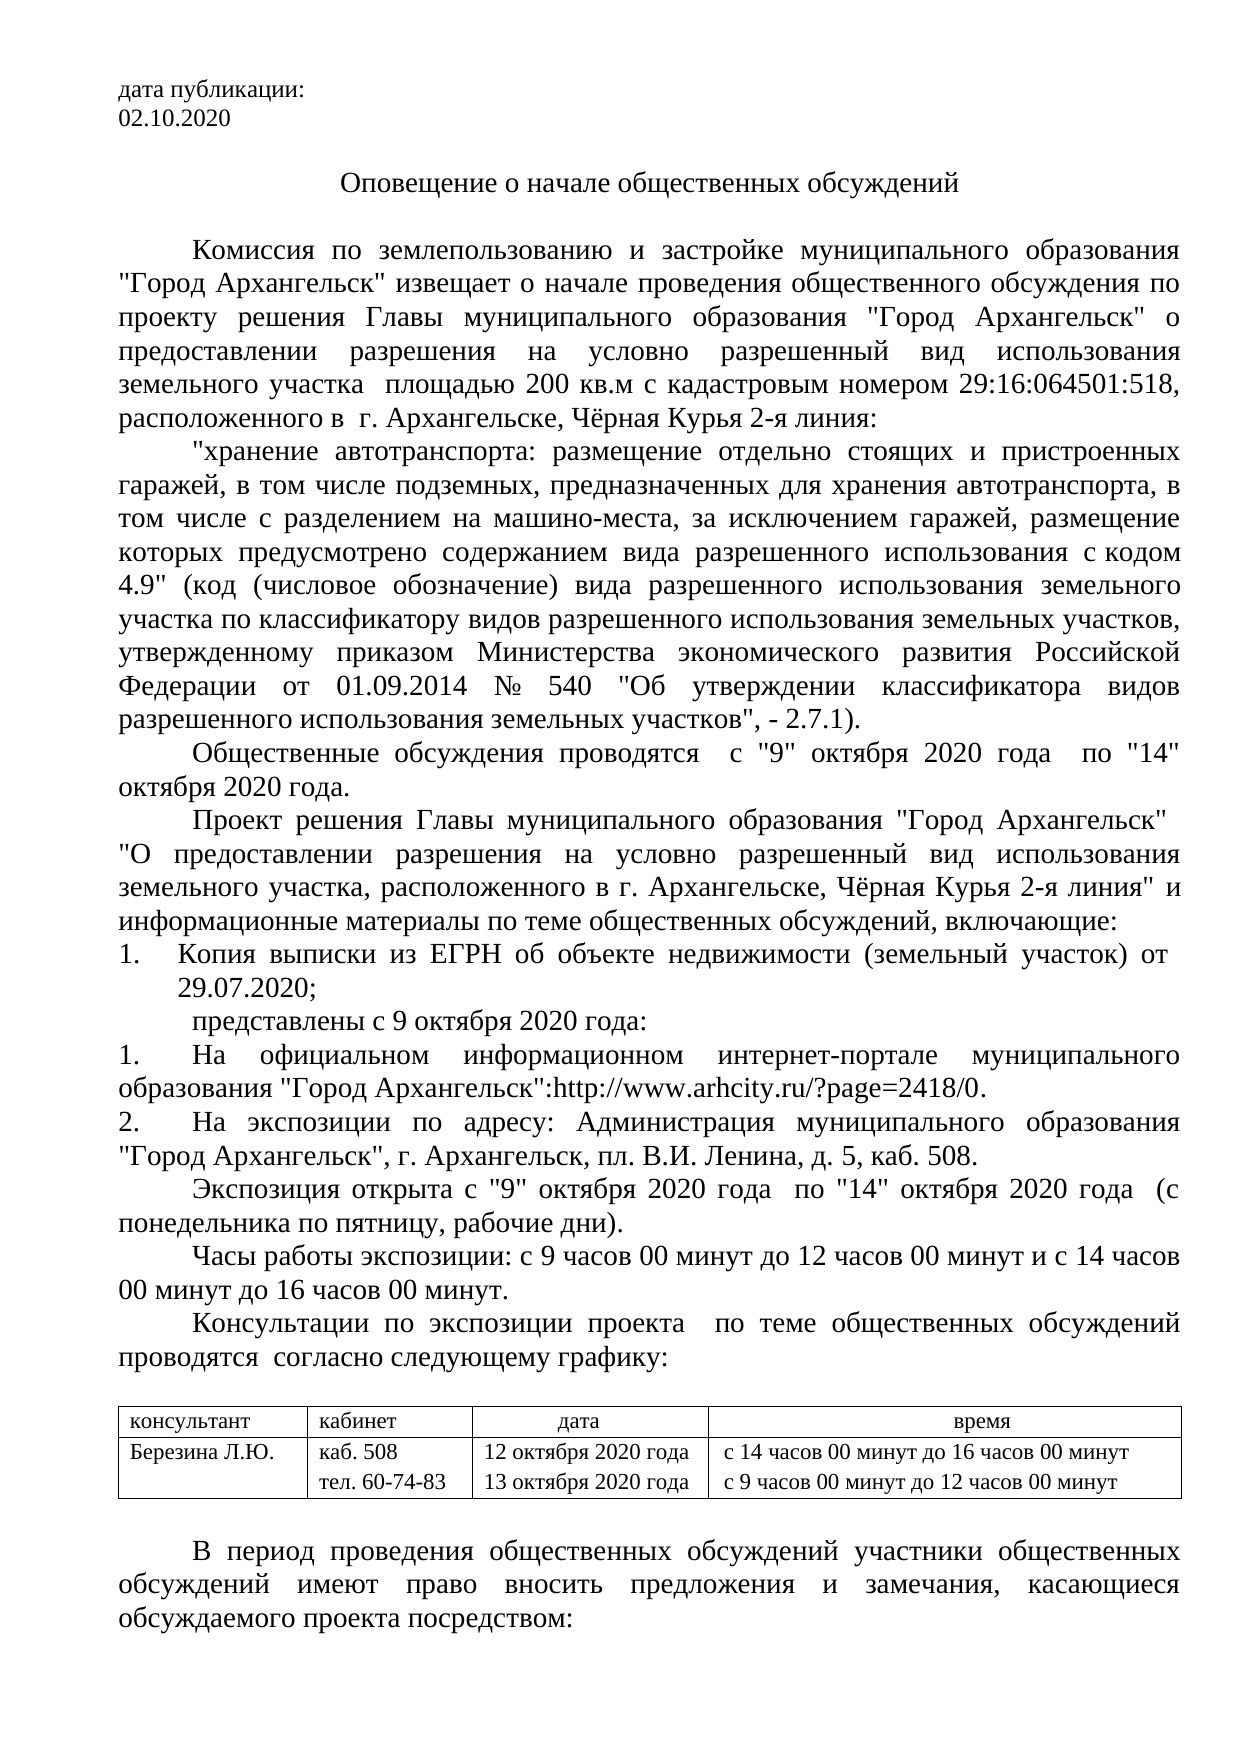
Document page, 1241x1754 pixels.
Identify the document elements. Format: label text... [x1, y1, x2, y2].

text Комиссия по землепользованию и застройке муниципального образования "Город Архангельск" извещает о начале проведения общественного обсуждения по проекту решения Главы муниципального образования "Город Архангельск" о предоставлении разрешения на условно разрешенный вид использования земельного участка площадью 200 кв.м с кадастровым номером 29:16:064501:518, расположенного в г. Архангельске, Чёрная Курья 2-я линия: [118, 232, 1181, 433]
text 2. На экспозиции по адресу: Администрация муниципального образования "Город Архангельск", г. Архангельск, пл. В.И. Ленина, д. 5, каб. 508. [118, 1104, 1181, 1171]
text 02.10.2020 [118, 103, 1181, 131]
table_header консультант [119, 1407, 307, 1437]
table_header дата [473, 1407, 708, 1437]
text "хранение автотранспорта: размещение отдельно стоящих и пристроенных гаражей, в том числе подземных, предназначенных для хранения автотранспорта, в том числе с разделением на машино-места, за исключением гаражей, размещение которых предусмотрено содержанием вида разрешенного использования с кодом 4.9" (код (числовое обозначение) вида разрешенного использования земельного участка по классификатору видов разрешенного использования земельных участков, утвержденному приказом Министерства экономического развития Российской Федерации от 01.09.2014 № 540 "Об утверждении классификатора видов разрешенного использования земельных участков", - 2.7.1). [118, 433, 1181, 735]
text Часы работы экспозиции: с 9 часов 00 минут до 12 часов 00 минут и с 14 часов 00 минут до 16 часов 00 минут. [118, 1238, 1181, 1305]
text Проект решения Главы муниципального образования "Город Архангельск" "О предоставлении разрешения на условно разрешенный вид использования земельного участка, расположенного в г. Архангельске, Чёрная Курья 2-я линия" и информационные материалы по теме общественных обсуждений, включающие: [118, 802, 1181, 936]
table_header кабинет [308, 1407, 472, 1437]
text Экспозиция открыта с "9" октября 2020 года по "14" октября 2020 года (с понедельника по пятницу, рабочие дни). [118, 1171, 1181, 1238]
table_header Копия выписки из ЕГРН об объекте недвижимости (земельный участок) от 29.07.2020; [177, 936, 1180, 1003]
text Общественные обсуждения проводятся с "9" октября 2020 года по "14" октября 2020 года. [118, 735, 1181, 802]
table_header время [709, 1407, 1181, 1437]
text дата публикации: [118, 74, 1181, 103]
text В период проведения общественных обсуждений участники общественных обсуждений имеют право вносить предложения и замечания, касающиеся обсуждаемого проекта посредством: [118, 1533, 1181, 1633]
table_header 1. [118, 936, 177, 1003]
text Оповещение о начале общественных обсуждений [118, 165, 1181, 198]
text представлены с 9 октября 2020 года: [118, 1003, 1181, 1037]
table_cell Березина Л.Ю. [119, 1438, 307, 1498]
table_cell с 14 часов 00 минут до 16 часов 00 минут с 9 часов 00 минут до 12 часов 00 минут [709, 1438, 1181, 1498]
table_cell 12 октября 2020 года 13 октября 2020 года [473, 1438, 708, 1498]
table_cell каб. 508 тел. 60-74-83 [308, 1438, 472, 1498]
text Консультации по экспозиции проекта по теме общественных обсуждений проводятся согласно следующему графику: [118, 1305, 1181, 1372]
text 1. На официальном информационном интернет-портале муниципального образования "Город Архангельск":http://www.arhcity.ru/?page=2418/0. [118, 1037, 1181, 1104]
